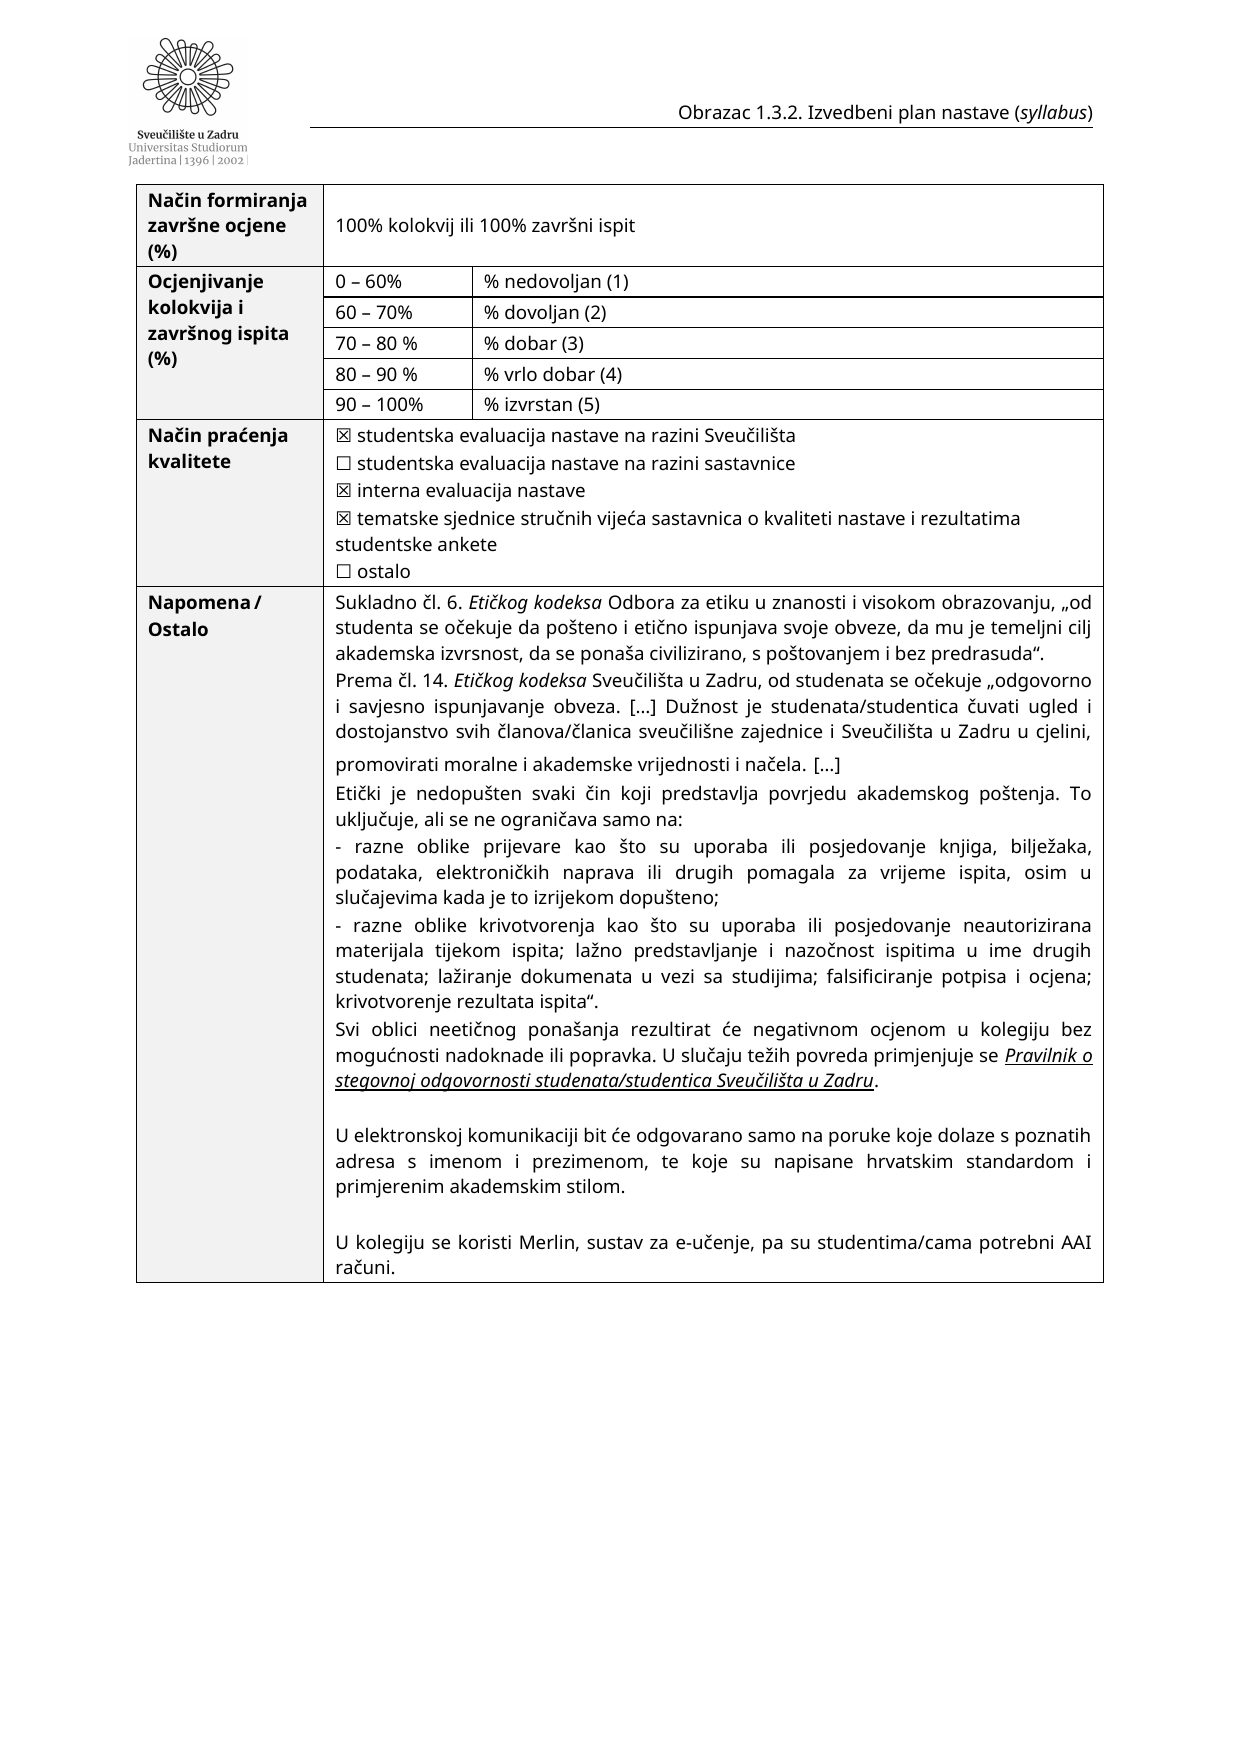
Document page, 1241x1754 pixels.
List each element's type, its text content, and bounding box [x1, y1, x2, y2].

table_cell % dobar (3) [473, 328, 1103, 358]
table_cell 90 – 100% [324, 390, 472, 419]
picture [128, 37, 248, 166]
table_cell Napomena / Ostalo [137, 587, 323, 1282]
table_cell 100% kolokvij ili 100% završni ispit [324, 185, 1103, 266]
table_cell Način formiranja završne ocjene (%) [137, 185, 323, 266]
table_cell % vrlo dobar (4) [473, 359, 1103, 389]
table_cell studentska evaluacija nastave na razini Sveučilišta studentska evaluacija nastave na razini sastavnice interna evaluacija nastave tematske sjednice stručnih vijeća sastavnica o kvaliteti nastave i rezultatima studentske ankete ostalo [324, 420, 1103, 586]
table_cell Način praćenja kvalitete [137, 420, 323, 586]
table_cell % izvrstan (5) [473, 390, 1103, 419]
table_cell % dovoljan (2) [473, 298, 1103, 327]
table_cell Sukladno čl. 6. Etičkog kodeksa Odbora za etiku u znanosti i visokom obrazovanju, „od studenta se očekuje da pošteno i etično ispunjava svoje obveze, da mu je temeljni cilj akademska izvrsnost, da se ponaša civilizirano, s poštovanjem i bez predrasuda“. Prema čl. 14. Etičkog kodeksa Sveučilišta u Zadru, od studenata se očekuje „odgovorno i savjesno ispunjavanje obveza. […] Dužnost je studenata/studentica čuvati ugled i dostojanstvo svih članova/članica sveučilišne zajednice i Sveučilišta u Zadru u cjelini, promovirati moralne i akademske vrijednosti i načela. […] Etički je nedopušten svaki čin koji predstavlja povrjedu akademskog poštenja. To uključuje, ali se ne ograničava samo na: - razne oblike prijevare kao što su uporaba ili posjedovanje knjiga, bilježaka, podataka, elektroničkih naprava ili drugih pomagala za vrijeme ispita, osim u slučajevima kada je to izrijekom dopušteno; - razne oblike krivotvorenja kao što su uporaba ili posjedovanje neautorizirana materijala tijekom ispita; lažno predstavljanje i nazočnost ispitima u ime drugih studenata; lažiranje dokumenata u vezi sa studijima; falsificiranje potpisa i ocjena; krivotvorenje rezultata ispita“. Svi oblici neetičnog ponašanja rezultirat će negativnom ocjenom u kolegiju bez mogućnosti nadoknade ili popravka. U slučaju težih povreda primjenjuje se Pravilnik o stegovnoj odgovornosti studenata/studentica Sveučilišta u Zadru. U elektronskoj komunikaciji bit će odgovarano samo na poruke koje dolaze s poznatih adresa s imenom i prezimenom, te koje su napisane hrvatskim standardom i primjerenim akademskim stilom. U kolegiju se koristi Merlin, sustav za e-učenje, pa su studentima/cama potrebni AAI računi. [324, 587, 1103, 1282]
table_cell 80 – 90 % [324, 359, 472, 389]
table_cell Ocjenjivanje kolokvija i završnog ispita (%) [137, 267, 323, 419]
table_cell 70 – 80 % [324, 328, 472, 358]
table_cell % nedovoljan (1) [473, 267, 1103, 296]
table_cell 60 – 70% [324, 298, 472, 327]
table_cell 0 – 60% [324, 267, 472, 296]
